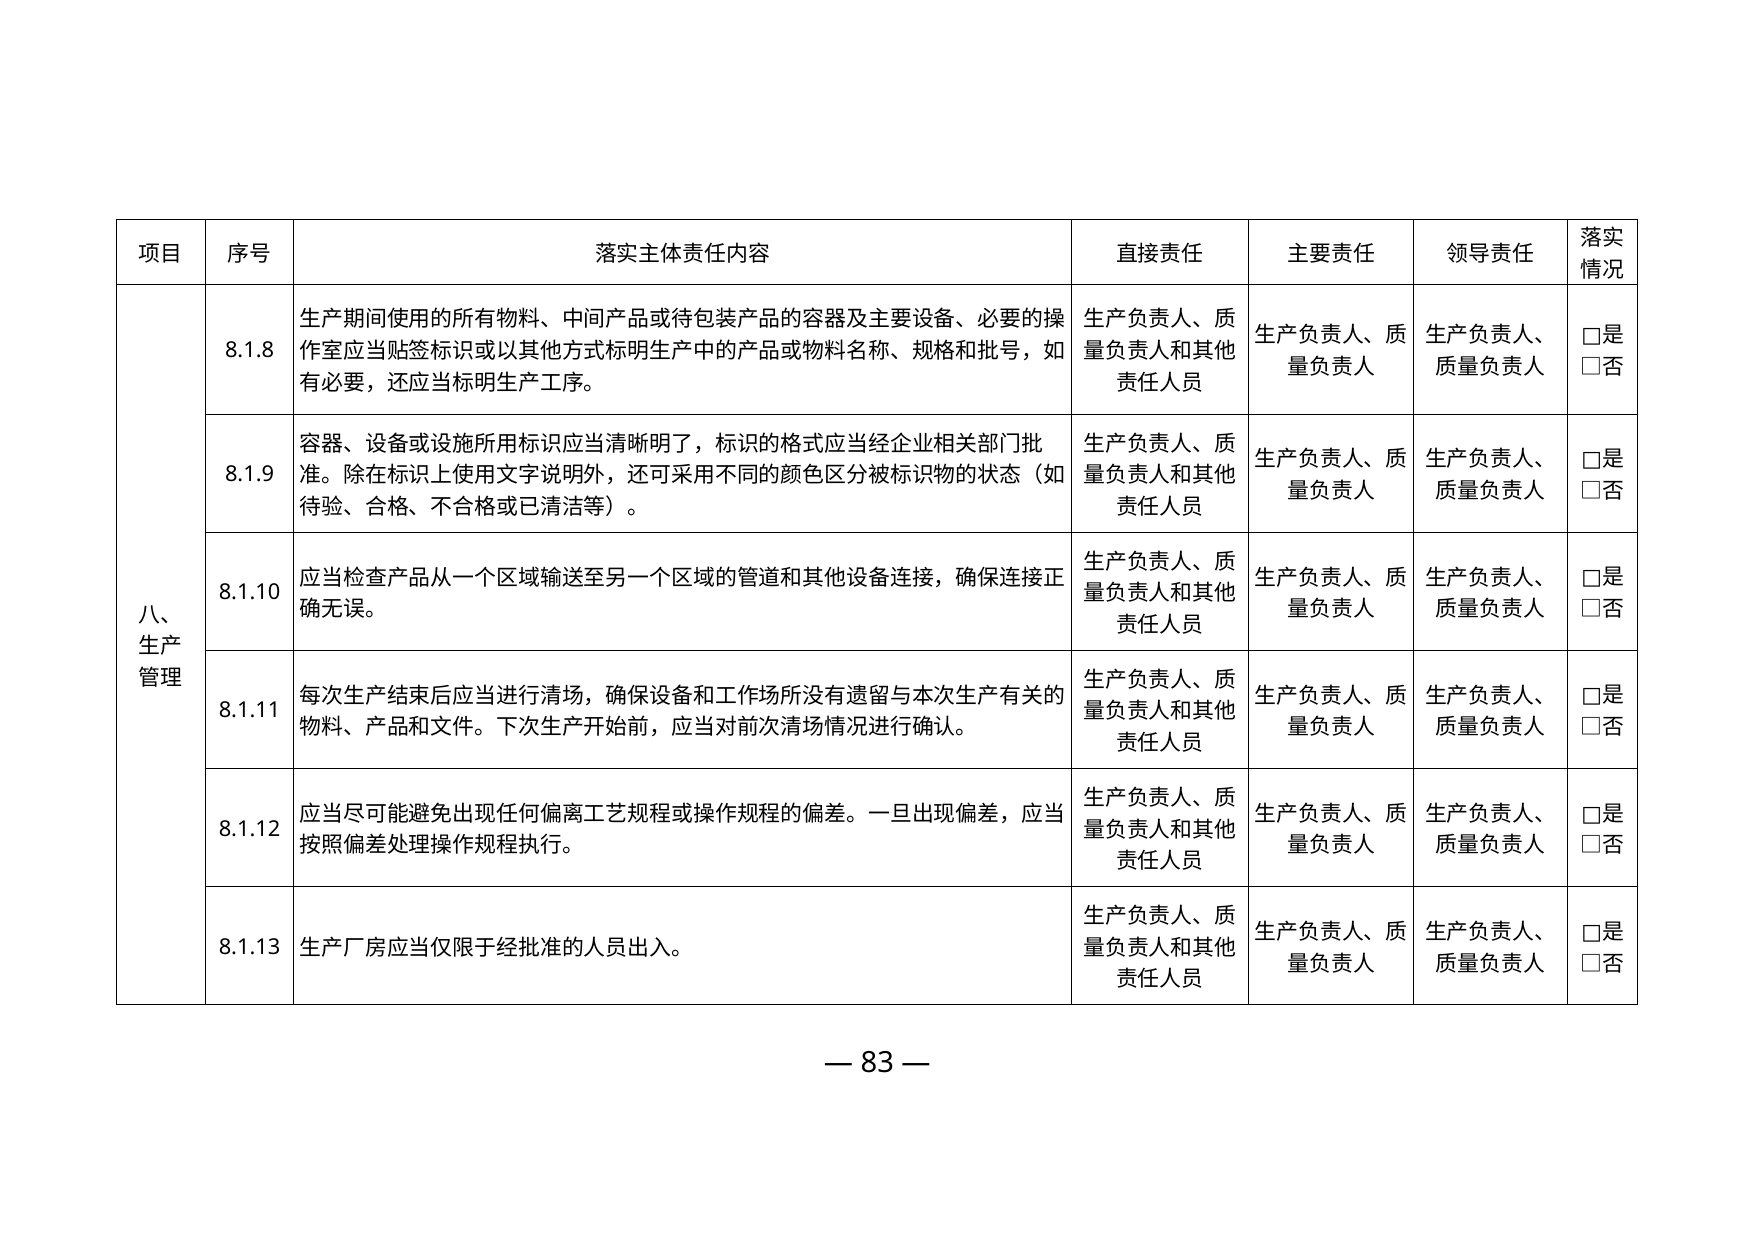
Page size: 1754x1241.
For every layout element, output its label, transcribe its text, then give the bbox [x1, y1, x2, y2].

table_cell 生产负责人、质量负责人 [1414, 769, 1567, 886]
table_header 落实情况 [1568, 220, 1637, 283]
table_cell 生产负责人、质量负责人 [1249, 533, 1413, 650]
table_cell 生产负责人、质量负责人 [1249, 769, 1413, 886]
table_cell 生产负责人、质量负责人 [1249, 887, 1413, 1004]
table_cell □是 □否 [1568, 887, 1637, 1004]
table_cell 8.1.10 [206, 533, 293, 650]
table_cell 生产期间使用的所有物料、中间产品或待包装产品的容器及主要设备、必要的操作室应当贴签标识或以其他方式标明生产中的产品或物料名称、规格和批号，如有必要，还应当标明生产工序。 [294, 285, 1071, 413]
table_cell □是 □否 [1568, 533, 1637, 650]
table_cell 生产负责人、质量负责人 [1414, 533, 1567, 650]
table_header 落实主体责任内容 [294, 220, 1071, 283]
table_header 序号 [206, 220, 293, 283]
table_cell 生产负责人、质量负责人和其他责任人员 [1072, 415, 1248, 532]
table_header 领导责任 [1414, 220, 1567, 283]
table_cell 8.1.12 [206, 769, 293, 886]
table_cell □是 □否 [1568, 651, 1637, 768]
table_cell 生产负责人、质量负责人和其他责任人员 [1072, 769, 1248, 886]
table_cell □是 □否 [1568, 769, 1637, 886]
table_cell 生产负责人、质量负责人 [1249, 651, 1413, 768]
table_cell 每次生产结束后应当进行清场，确保设备和工作场所没有遗留与本次生产有关的物料、产品和文件。下次生产开始前，应当对前次清场情况进行确认。 [294, 651, 1071, 768]
table_cell □是 □否 [1568, 415, 1637, 532]
table_cell 八、 生产 管理 [117, 285, 205, 1004]
table_cell 生产负责人、质量负责人 [1414, 285, 1567, 413]
table_cell 应当检查产品从一个区域输送至另一个区域的管道和其他设备连接，确保连接正确无误。 [294, 533, 1071, 650]
table_cell 生产厂房应当仅限于经批准的人员出入。 [294, 887, 1071, 1004]
table_header 直接责任 [1072, 220, 1248, 283]
table_cell 生产负责人、质量负责人和其他责任人员 [1072, 887, 1248, 1004]
table_cell 容器、设备或设施所用标识应当清晰明了，标识的格式应当经企业相关部门批准。除在标识上使用文字说明外，还可采用不同的颜色区分被标识物的状态（如待验、合格、不合格或已清洁等）。 [294, 415, 1071, 532]
table_cell 8.1.11 [206, 651, 293, 768]
table_cell 生产负责人、质量负责人和其他责任人员 [1072, 285, 1248, 413]
table_cell 生产负责人、质量负责人和其他责任人员 [1072, 651, 1248, 768]
table_cell 生产负责人、质量负责人 [1249, 285, 1413, 413]
table_cell 应当尽可能避免出现任何偏离工艺规程或操作规程的偏差。一旦出现偏差，应当按照偏差处理操作规程执行。 [294, 769, 1071, 886]
table_header 项目 [117, 220, 205, 283]
table_cell 8.1.8 [206, 285, 293, 413]
table_cell □是 □否 [1568, 285, 1637, 413]
table_cell 生产负责人、质量负责人 [1414, 651, 1567, 768]
table_header 主要责任 [1249, 220, 1413, 283]
table_cell 生产负责人、质量负责人 [1249, 415, 1413, 532]
table_cell 生产负责人、质量负责人和其他责任人员 [1072, 533, 1248, 650]
table_cell 生产负责人、质量负责人 [1414, 887, 1567, 1004]
table_cell 8.1.13 [206, 887, 293, 1004]
table_cell 生产负责人、质量负责人 [1414, 415, 1567, 532]
table_cell 8.1.9 [206, 415, 293, 532]
